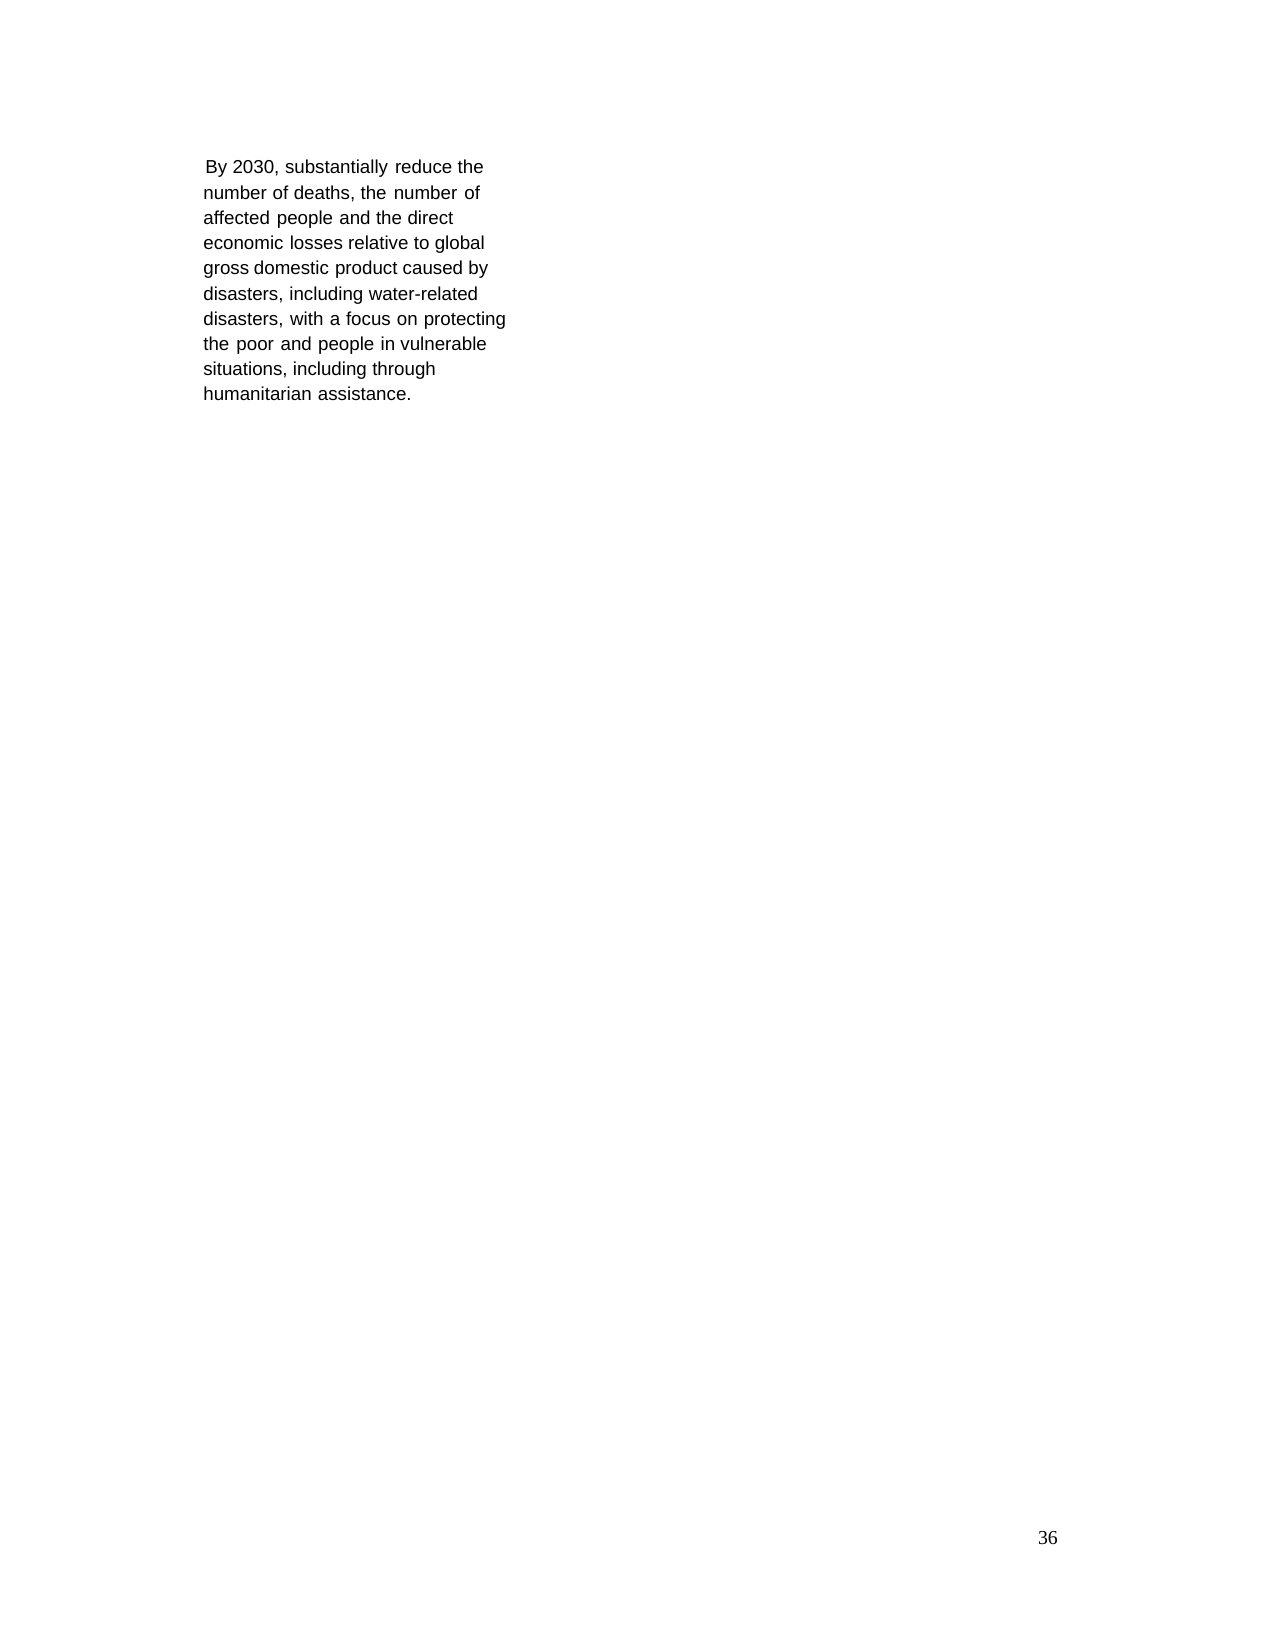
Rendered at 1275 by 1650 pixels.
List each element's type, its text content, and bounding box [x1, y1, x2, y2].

text By 2030, substantially reduce the number of deaths, the number of affected people and the direct economic losses relative to global gross domestic product caused by disasters, including water-related disasters, with a focus on protecting the poor and people in vulnerable situations, including through humanitarian assistance. [203, 156, 511, 405]
